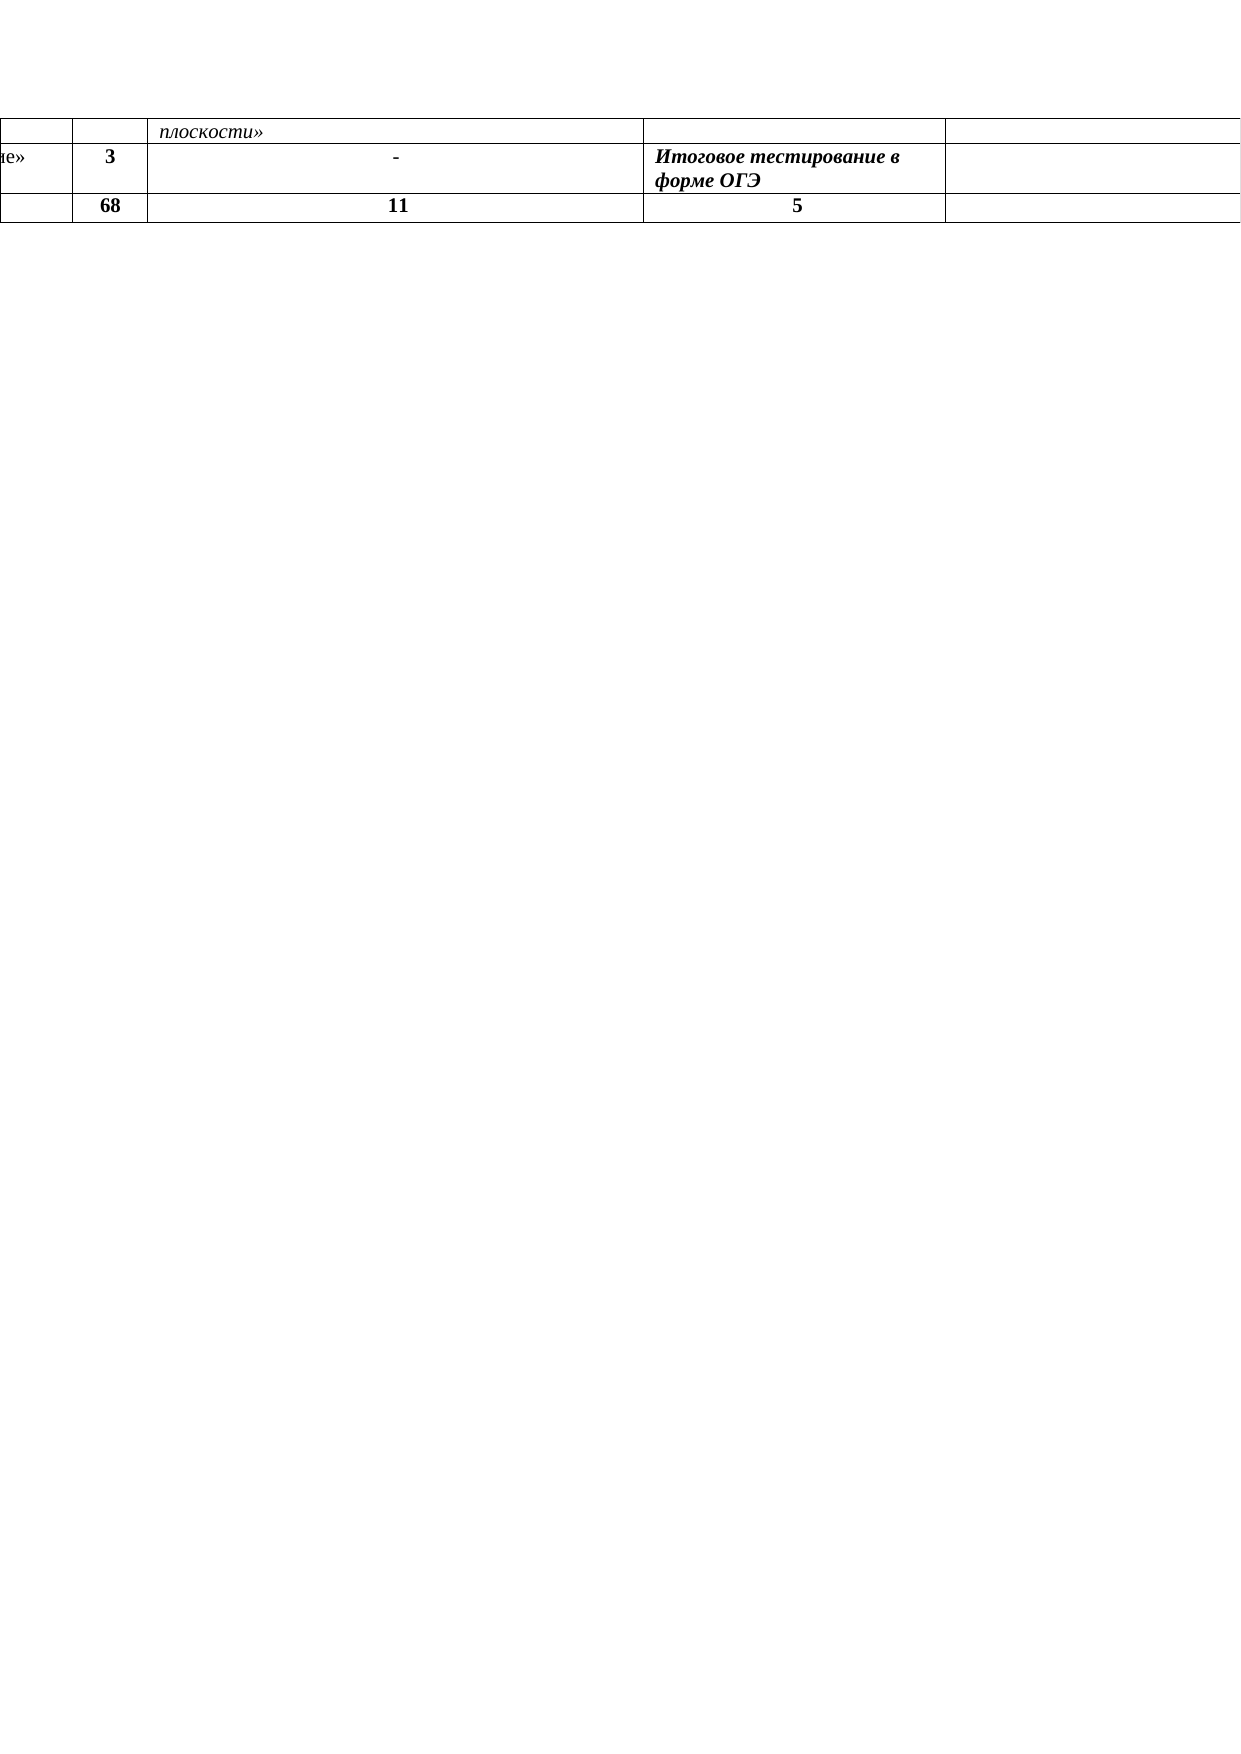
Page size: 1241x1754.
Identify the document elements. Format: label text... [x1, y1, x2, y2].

table_cell 3 [73, 144, 147, 192]
table_cell «Обобщение» [1, 144, 72, 192]
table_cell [148, 119, 643, 143]
table_cell Простые механизмы [946, 119, 1240, 143]
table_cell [644, 119, 945, 143]
table_cell 68 [73, 194, 147, 222]
table_cell Итого [1, 194, 72, 222]
table_cell [946, 144, 1240, 192]
table_cell Итоговое тестирование в форме ОГЭ [644, 144, 945, 192]
table_cell - [148, 144, 643, 192]
table_cell [946, 194, 1240, 222]
table_cell 5 [644, 194, 945, 222]
table_cell 11 [148, 194, 643, 222]
